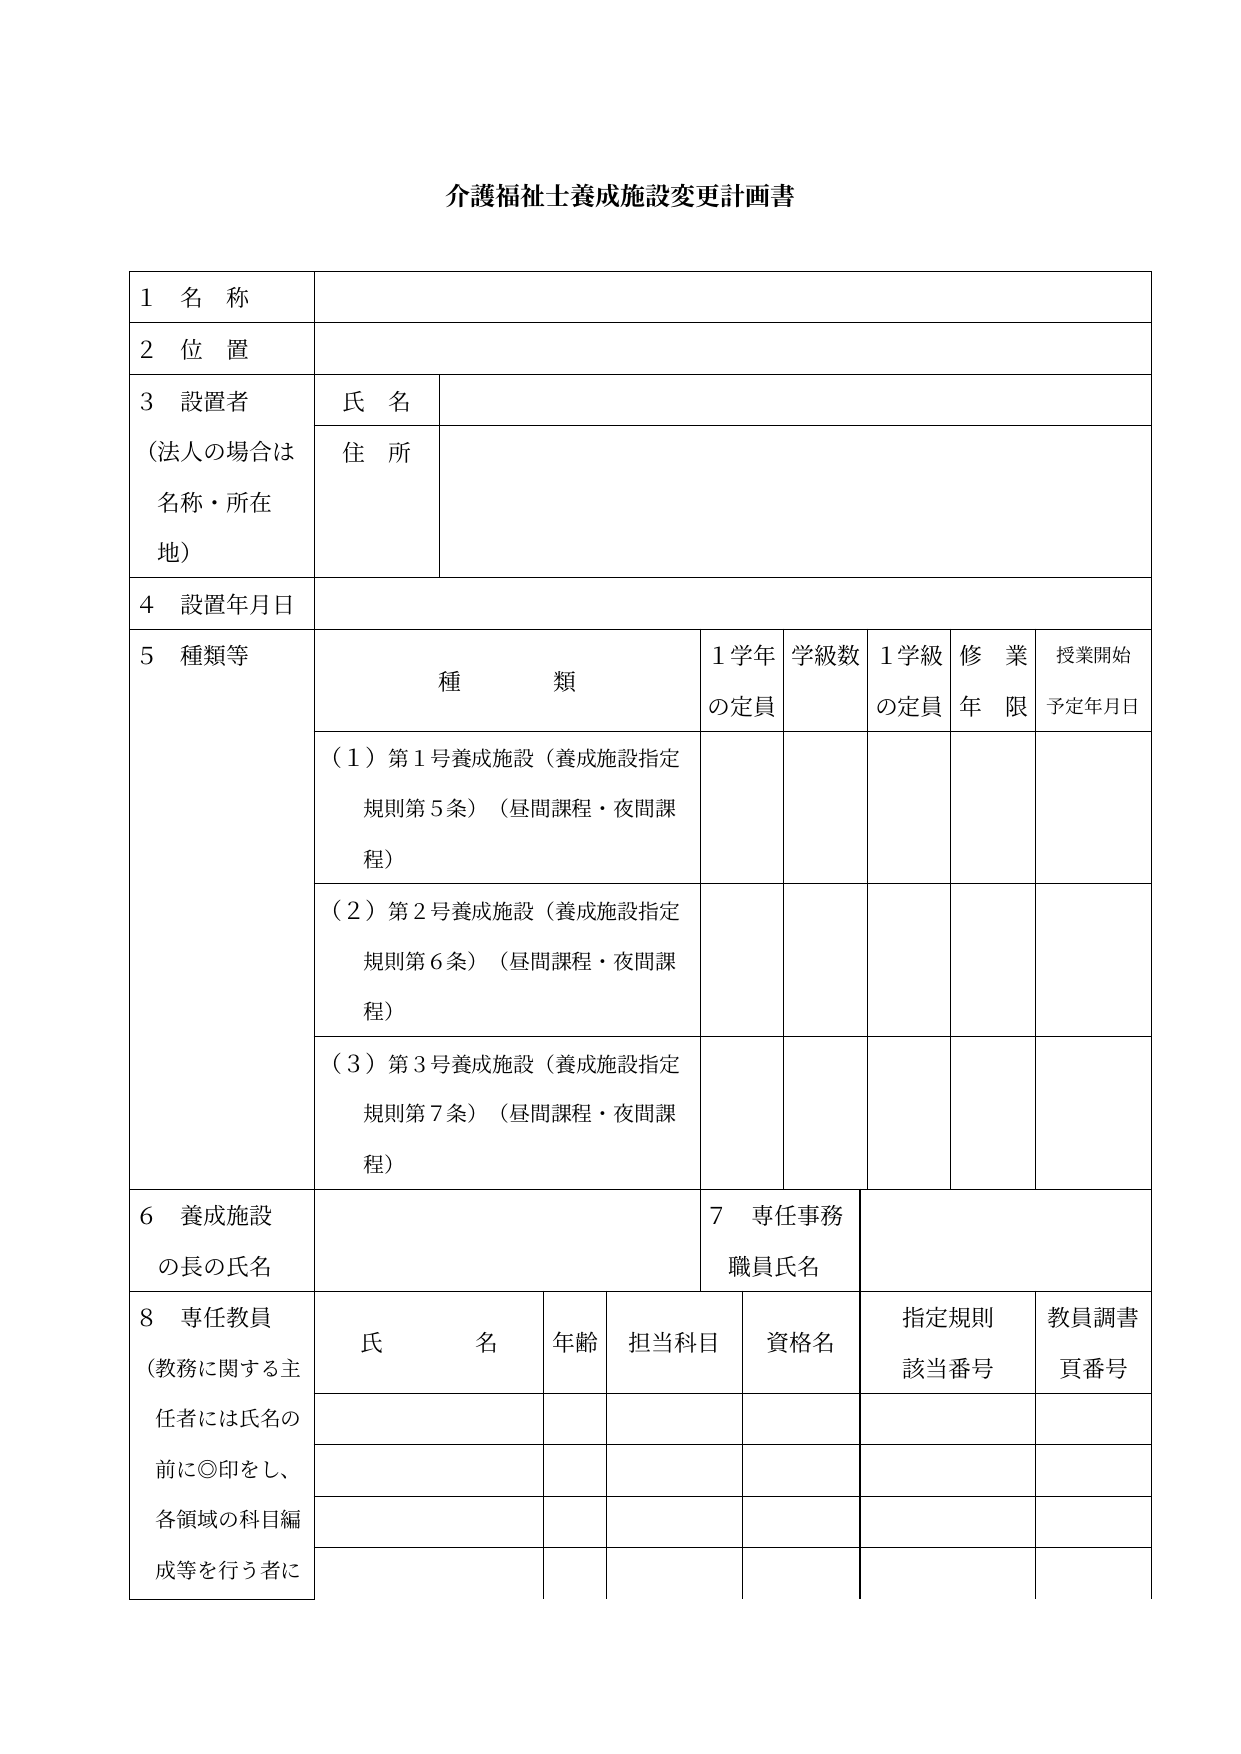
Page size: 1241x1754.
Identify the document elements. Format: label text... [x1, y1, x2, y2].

table_cell 学級数 [784, 630, 867, 731]
table_cell （１）第１号養成施設（養成施設指定 規則第５条）（昼間課程・夜間課程） [315, 732, 700, 883]
table_cell [784, 884, 867, 1036]
table_cell 種 類 [315, 630, 700, 731]
table_cell [607, 1445, 742, 1496]
table_cell [1036, 1037, 1151, 1188]
table_cell [440, 375, 1151, 425]
table_cell ３ 設置者 （法人の場合は 名称・所在地） [130, 375, 314, 577]
table_cell [1036, 1548, 1151, 1599]
table_cell 年齢 [544, 1292, 606, 1393]
table_cell [868, 732, 950, 883]
table_cell [861, 1445, 1035, 1496]
table_cell [607, 1497, 742, 1547]
table_cell [743, 1497, 859, 1547]
table_cell [743, 1394, 859, 1444]
table_cell [701, 732, 783, 883]
table_cell ４ 設置年月日 [130, 578, 314, 628]
table_cell [861, 1190, 1151, 1291]
table_cell [1036, 732, 1151, 883]
table_cell 授業開始 予定年月日 [1036, 630, 1151, 731]
table_cell [951, 732, 1035, 883]
table_cell [315, 1394, 543, 1444]
table_cell 修 業 年 限 [951, 630, 1035, 731]
table_cell [315, 1190, 700, 1291]
table_cell [1036, 1394, 1151, 1444]
table_cell 資格名 [743, 1292, 859, 1393]
table_cell [868, 1037, 950, 1188]
table_cell [544, 1548, 606, 1599]
table_cell ８ 専任教員 （教務に関する主任者には氏名の前に◎印をし、各領域の科目編成等を行う者には、○印をすること） [130, 1292, 314, 1599]
table_cell [784, 1037, 867, 1188]
table_cell [868, 884, 950, 1036]
table_cell [743, 1548, 859, 1599]
table_cell [701, 1037, 783, 1188]
table_cell [701, 884, 783, 1036]
table_cell ７ 専任事務 職員氏名 [701, 1190, 859, 1291]
table_cell [607, 1548, 742, 1599]
table_cell （３）第３号養成施設（養成施設指定 規則第７条）（昼間課程・夜間課程） [315, 1037, 700, 1188]
table_cell [784, 732, 867, 883]
table_cell [544, 1394, 606, 1444]
table_cell [1036, 884, 1151, 1036]
table_cell [315, 1445, 543, 1496]
table_cell [315, 1497, 543, 1547]
table_cell [951, 1037, 1035, 1188]
table_cell [951, 884, 1035, 1036]
table_cell ２ 位 置 [130, 323, 314, 374]
table_cell [1036, 1497, 1151, 1547]
table_cell 住 所 [315, 426, 439, 577]
table_cell [315, 578, 1151, 628]
table_cell [315, 323, 1151, 374]
table_header [315, 272, 1151, 322]
table_header １ 名 称 [130, 272, 314, 322]
table_cell 氏 名 [315, 1292, 543, 1393]
table_cell [440, 426, 1151, 577]
text 介護福祉士養成施設変更計画書 [118, 170, 1122, 220]
table_cell [544, 1497, 606, 1547]
table_cell 氏 名 [315, 375, 439, 425]
table_cell 担当科目 [607, 1292, 742, 1393]
table_cell 教員調書 頁番号 [1036, 1292, 1151, 1393]
table_cell [861, 1394, 1035, 1444]
table_cell 指定規則 該当番号 [861, 1292, 1035, 1393]
table_cell [315, 1548, 543, 1599]
table_cell １学年 の定員 [701, 630, 783, 731]
table_cell ５ 種類等 [130, 630, 314, 1188]
table_cell [544, 1445, 606, 1496]
table_cell [861, 1548, 1035, 1599]
table_cell [607, 1394, 742, 1444]
table_cell [861, 1497, 1035, 1547]
table_cell １学級 の定員 [868, 630, 950, 731]
table_cell [743, 1445, 859, 1496]
table_cell [1036, 1445, 1151, 1496]
table_cell （２）第２号養成施設（養成施設指定 規則第６条）（昼間課程・夜間課程） [315, 884, 700, 1036]
table_cell ６ 養成施設 の長の氏名 [130, 1190, 314, 1291]
